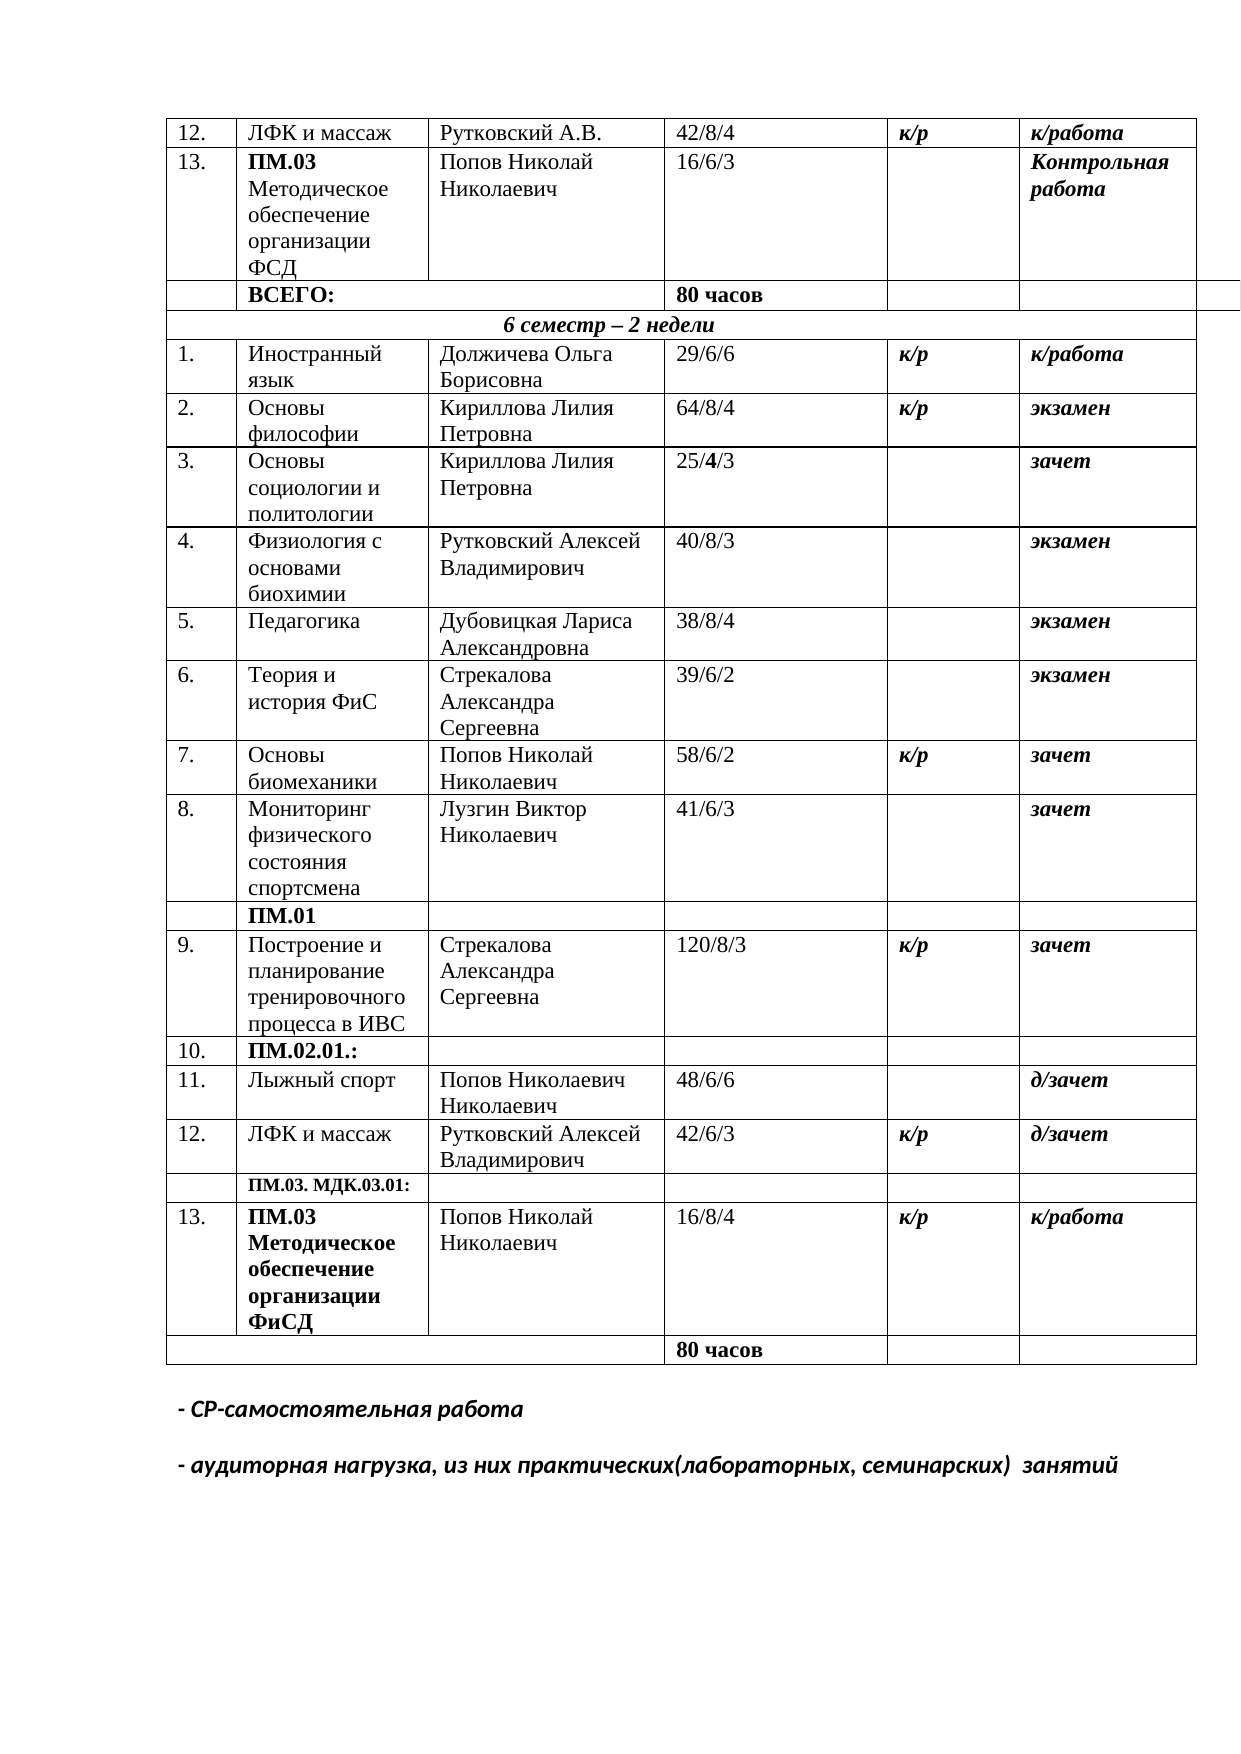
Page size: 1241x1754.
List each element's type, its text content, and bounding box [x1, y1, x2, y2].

table_cell 16/6/3 [665, 148, 887, 280]
table_cell 42/8/4 [665, 119, 887, 147]
table_cell Основы социологии и политологии [237, 448, 428, 526]
table_cell ПМ.01 [237, 902, 428, 930]
table_cell Контрольная работа [1020, 148, 1196, 280]
table_cell 40/8/3 [665, 528, 887, 607]
table_cell [429, 1174, 664, 1202]
table_cell 11. [167, 1066, 236, 1119]
table_cell [888, 902, 1019, 930]
table_cell [888, 148, 1019, 280]
table_cell ЛФК и массаж [237, 119, 428, 147]
table_cell [167, 281, 236, 310]
table_cell 13. [167, 1203, 236, 1334]
table_cell Попов Николай Николаевич [429, 741, 664, 794]
table_cell [167, 1336, 664, 1364]
table_cell [888, 1066, 1019, 1119]
table_cell ПМ.03. МДК.03.01: [237, 1174, 428, 1202]
table_cell 120/8/3 [665, 931, 887, 1036]
table_cell [429, 902, 664, 930]
table_cell Теория и история ФиС [237, 661, 428, 740]
table_cell к/работа [1020, 119, 1196, 147]
table_cell экзамен [1020, 608, 1196, 660]
table_cell 6. [167, 661, 236, 740]
table_cell Стрекалова Александра Сергеевна [429, 931, 664, 1036]
table_cell 12. [167, 1120, 236, 1173]
table_cell Рутковский А.В. [429, 119, 664, 147]
table_cell 29/6/6 [665, 340, 887, 393]
table_cell Физиология с основами биохимии [237, 528, 428, 607]
table_cell ПМ.02.01.: [237, 1037, 428, 1065]
table_cell 13. [167, 148, 236, 280]
table_cell [888, 448, 1019, 526]
table_cell к/р [888, 119, 1019, 147]
table_cell ЛФК и массаж [237, 1120, 428, 1173]
table_cell к/работа [1020, 1203, 1196, 1334]
table_cell 39/6/2 [665, 661, 887, 740]
table_cell [888, 795, 1019, 901]
table_cell [167, 902, 236, 930]
table_cell [888, 1336, 1019, 1364]
table_cell 48/6/6 [665, 1066, 887, 1119]
table_cell ВСЕГО: [237, 281, 664, 310]
table_cell 9. [167, 931, 236, 1036]
table_cell Основы философии [237, 394, 428, 446]
table_cell [665, 1174, 887, 1202]
table_cell Лыжный спорт [237, 1066, 428, 1119]
table_cell 42/6/3 [665, 1120, 887, 1173]
table_cell зачет [1020, 448, 1196, 526]
table_cell Мониторинг физического состояния спортсмена [237, 795, 428, 901]
table_cell Кириллова Лилия Петровна [429, 448, 664, 526]
table_cell экзамен [1020, 661, 1196, 740]
table_cell Иностранный язык [237, 340, 428, 393]
table_cell 80 часов [665, 281, 887, 310]
table_cell зачет [1020, 931, 1196, 1036]
table_cell к/р [888, 1120, 1019, 1173]
table_cell к/р [888, 340, 1019, 393]
table_cell экзамен [1020, 394, 1196, 446]
table_cell Рутковский Алексей Владимирович [429, 1120, 664, 1173]
table_cell Должичева Ольга Борисовна [429, 340, 664, 393]
table_cell 12. [167, 119, 236, 147]
table_cell 1. [167, 340, 236, 393]
table_cell ПМ.03 Методическое обеспечение организации ФСД [237, 148, 428, 280]
table_cell [1020, 1037, 1196, 1065]
table_cell Дубовицкая Лариса Александровна [429, 608, 664, 660]
table_cell [888, 1037, 1019, 1065]
table_cell 10. [167, 1037, 236, 1065]
table_cell 7. [167, 741, 236, 794]
table_cell [1020, 1174, 1196, 1202]
table_cell [888, 528, 1019, 607]
table_cell д/зачет [1020, 1066, 1196, 1119]
table_cell Лузгин Виктор Николаевич [429, 795, 664, 901]
table_cell 58/6/2 [665, 741, 887, 794]
text - аудиторная нагрузка, из них практических(лабораторных, семинарских) занятий [177, 1449, 1152, 1480]
table_cell экзамен [1020, 528, 1196, 607]
table_cell [888, 661, 1019, 740]
table_cell Попов Николай Николаевич [429, 148, 664, 280]
table_cell [1020, 902, 1196, 930]
table_cell д/зачет [1020, 1120, 1196, 1173]
table_cell ПМ.03 Методическое обеспечение организации ФиСД [237, 1203, 428, 1334]
table_cell 2. [167, 394, 236, 446]
table_cell [1020, 1336, 1196, 1364]
table_cell [888, 1174, 1019, 1202]
table_cell Стрекалова Александра Сергеевна [429, 661, 664, 740]
table_cell [429, 1037, 664, 1065]
table_cell к/р [888, 1203, 1019, 1334]
table_cell Основы биомеханики [237, 741, 428, 794]
table_cell 16/8/4 [665, 1203, 887, 1334]
table_cell [888, 281, 1019, 310]
table_cell Педагогика [237, 608, 428, 660]
table_cell 64/8/4 [665, 394, 887, 446]
table_cell к/р [888, 931, 1019, 1036]
table_cell 3. [167, 448, 236, 526]
table_cell зачет [1020, 741, 1196, 794]
table_cell 6 семестр – 2 недели [167, 311, 1196, 339]
table_cell к/р [888, 394, 1019, 446]
table_cell 8. [167, 795, 236, 901]
table_cell 38/8/4 [665, 608, 887, 660]
table_cell зачет [1020, 795, 1196, 901]
table_cell 41/6/3 [665, 795, 887, 901]
table_cell [665, 1037, 887, 1065]
table_cell 25/4/3 [665, 448, 887, 526]
table_cell 80 часов [665, 1336, 887, 1364]
table_cell [167, 1174, 236, 1202]
table_cell 5. [167, 608, 236, 660]
table_cell [1197, 281, 1240, 310]
table_cell к/р [888, 741, 1019, 794]
table_cell 4. [167, 528, 236, 607]
table_cell Попов Николаевич Николаевич [429, 1066, 664, 1119]
table_cell Рутковский Алексей Владимирович [429, 528, 664, 607]
table_cell Кириллова Лилия Петровна [429, 394, 664, 446]
table_cell Попов Николай Николаевич [429, 1203, 664, 1334]
table_cell [888, 608, 1019, 660]
text - СР-самостоятельная работа [177, 1393, 1152, 1424]
table_cell к/работа [1020, 340, 1196, 393]
table_cell [1020, 281, 1196, 310]
table_cell Построение и планирование тренировочного процесса в ИВС [237, 931, 428, 1036]
table_cell [665, 902, 887, 930]
